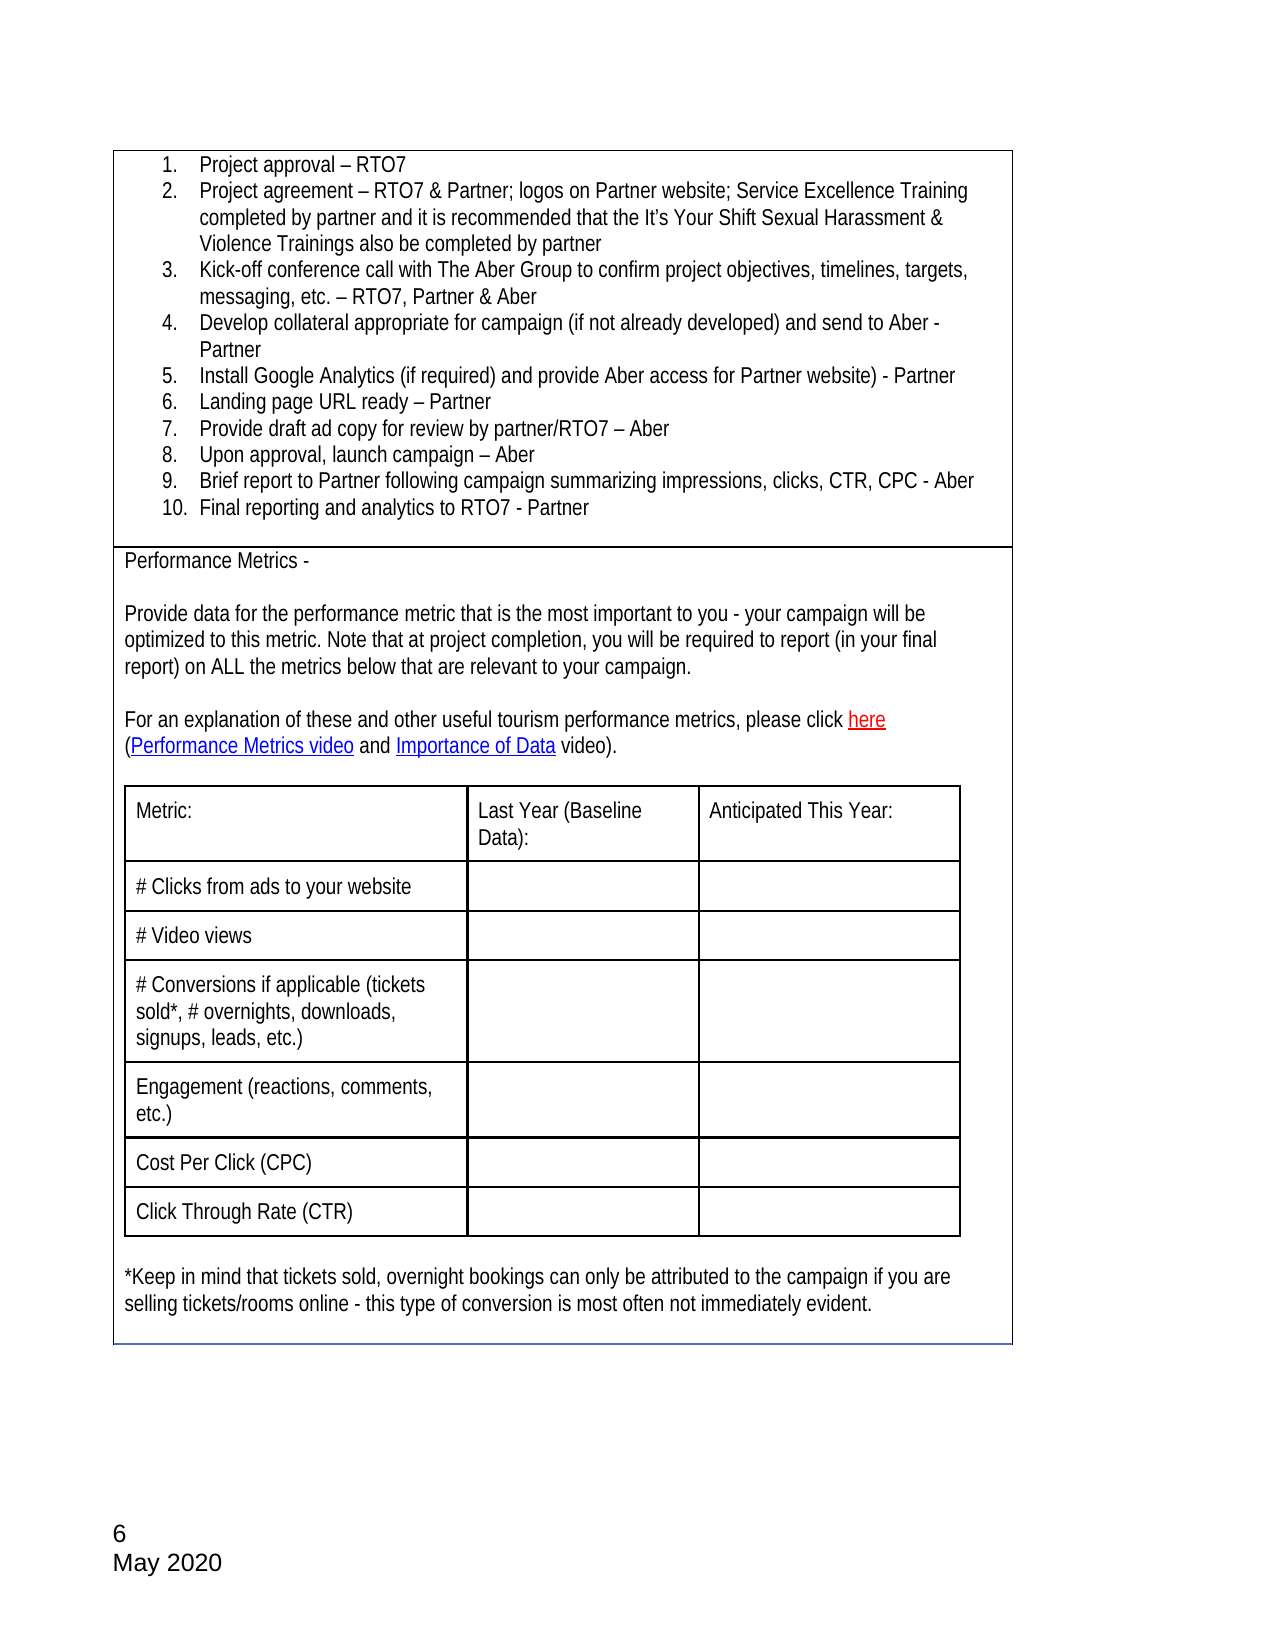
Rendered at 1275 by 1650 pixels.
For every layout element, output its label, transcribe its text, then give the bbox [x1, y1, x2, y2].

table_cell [114, 151, 1012, 546]
table_cell Performance Metrics - Provide data for the performance metric that is the most important to you - your campaign will be optimized to this metric. Note that at project completion, you will be required to report (in your final report) on ALL the metrics below that are relevant to your campaign. For an explanation of these and other useful tourism performance metrics, please click here (Performance Metrics video and Importance of Data video). *Keep in mind that tickets sold, overnight bookings can only be attributed to the campaign if you are selling tickets/rooms online - this type of conversion is most often not immediately evident. [114, 548, 1012, 1342]
